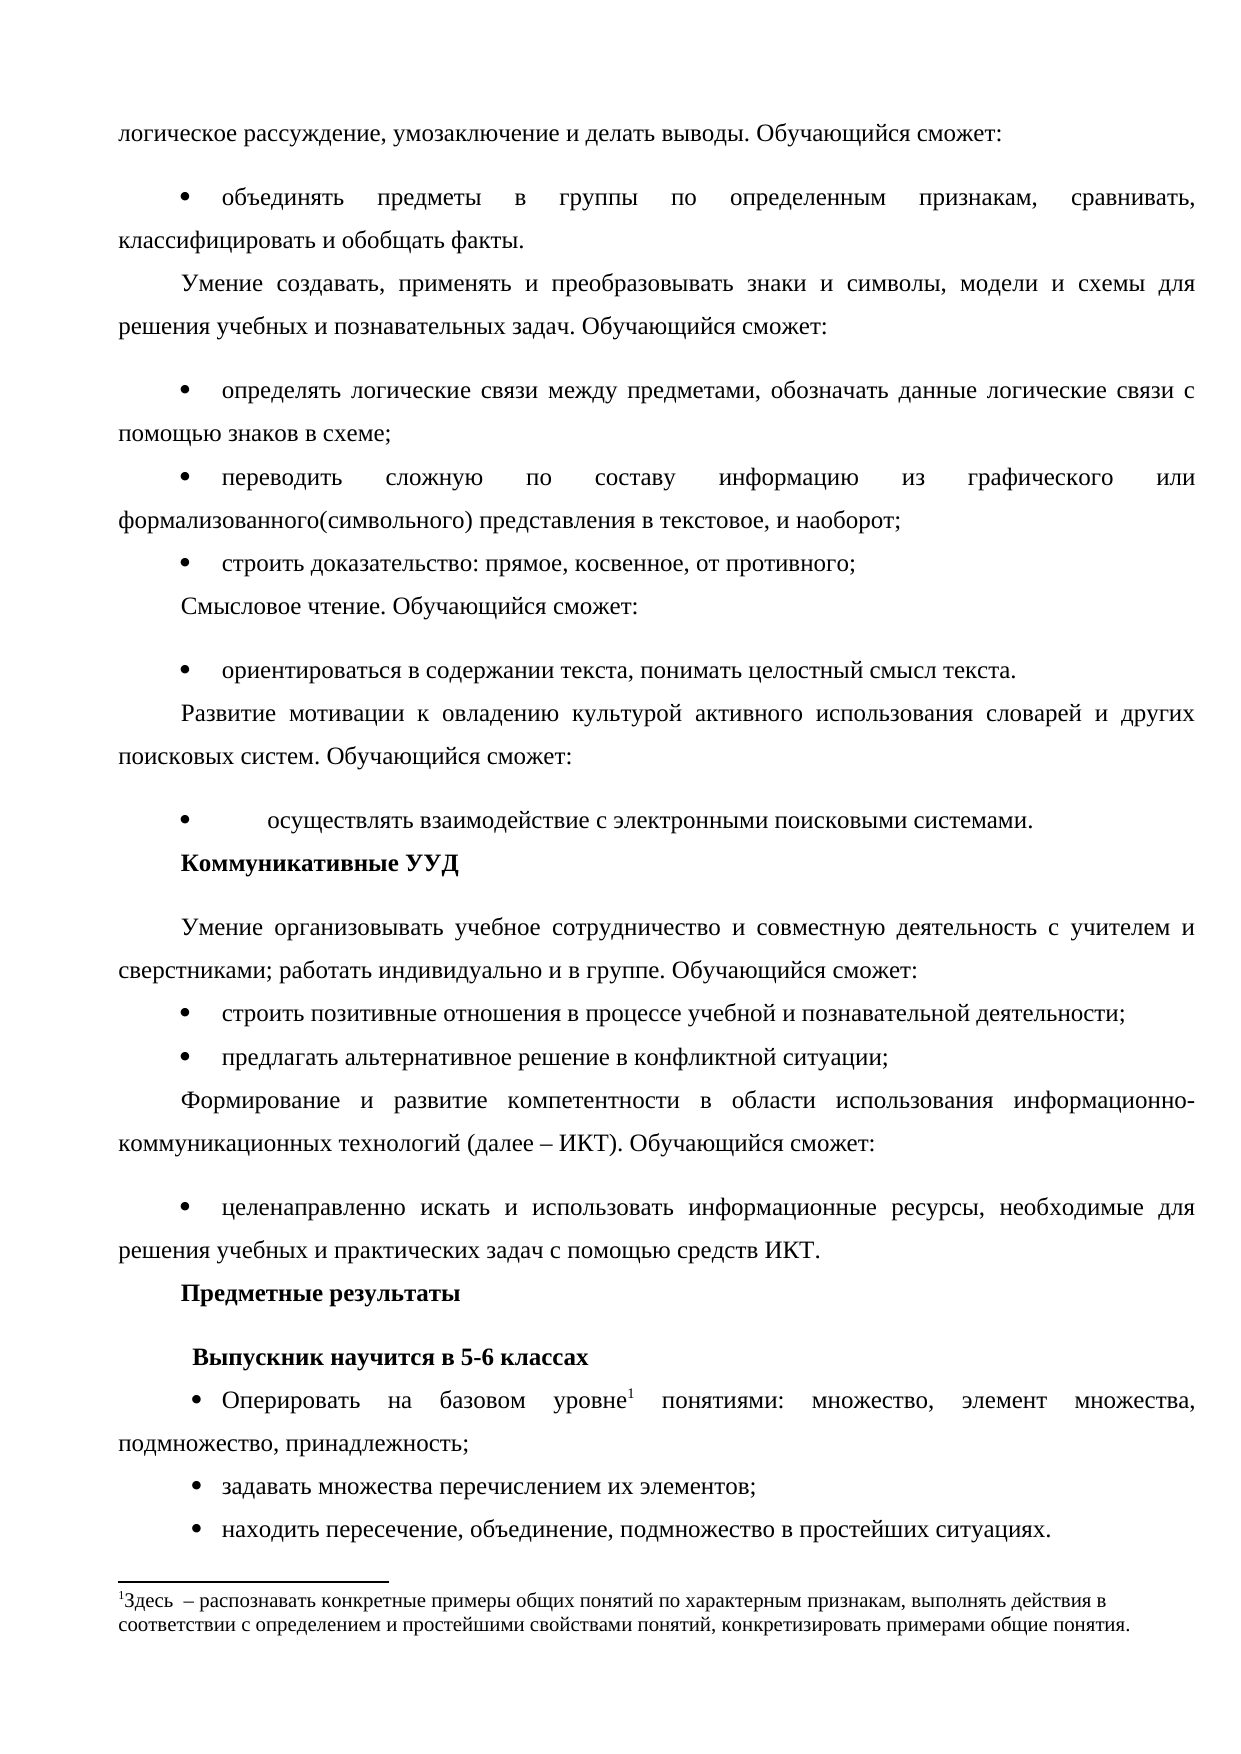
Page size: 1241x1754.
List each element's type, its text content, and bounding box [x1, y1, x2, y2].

list находить пересечение, объединение, подмножество в простейших ситуациях. [118, 1514, 1196, 1543]
text Развитие мотивации к овладению культурой активного использования словарей и других поисковых систем. Обучающийся сможет: [118, 698, 1196, 770]
list переводить сложную по составу информацию из графического или формализованного(символьного) представления в текстовое, и наоборот; [118, 462, 1196, 533]
list Умение организовывать учебное сотрудничество и совместную деятельность с учителем и сверстниками; работать индивидуально и в группе. Обучающийся сможет: [118, 912, 1196, 984]
list целенаправленно искать и использовать информационные ресурсы, необходимые для решения учебных и практических задач с помощью средств ИКТ. [118, 1192, 1196, 1264]
list осуществлять взаимодействие с электронными поисковыми системами. [118, 805, 1196, 834]
list ориентироваться в содержании текста, понимать целостный смысл текста. [118, 655, 1196, 684]
list строить позитивные отношения в процессе учебной и познавательной деятельности; [118, 998, 1196, 1027]
text Коммуникативные УУД [118, 848, 1196, 877]
text Формирование и развитие компетентности в области использования информационно-коммуникационных технологий (далее – ИКТ). Обучающийся сможет: [118, 1085, 1196, 1157]
list предлагать альтернативное решение в конфликтной ситуации; [118, 1042, 1196, 1070]
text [118, 118, 1196, 147]
text Смысловое чтение. Обучающийся сможет: [118, 591, 1196, 620]
subtitle Выпускник научится в 5-6 классах [118, 1342, 1196, 1371]
text Умение создавать, применять и преобразовывать знаки и символы, модели и схемы для решения учебных и познавательных задач. Обучающийся сможет: [118, 268, 1196, 340]
list задавать множества перечислением их элементов; [118, 1471, 1196, 1500]
list строить доказательство: прямое, косвенное, от противного; [118, 548, 1196, 577]
list объединять предметы в группы по определенным признакам, сравнивать, классифицировать и обобщать факты. [118, 182, 1196, 254]
text Предметные результаты [118, 1278, 1196, 1307]
list Оперировать на базовом уровне понятиями: множество, элемент множества, подмножество, принадлежность; [118, 1385, 1196, 1457]
list определять логические связи между предметами, обозначать данные логические связи с помощью знаков в схеме; [118, 375, 1196, 447]
